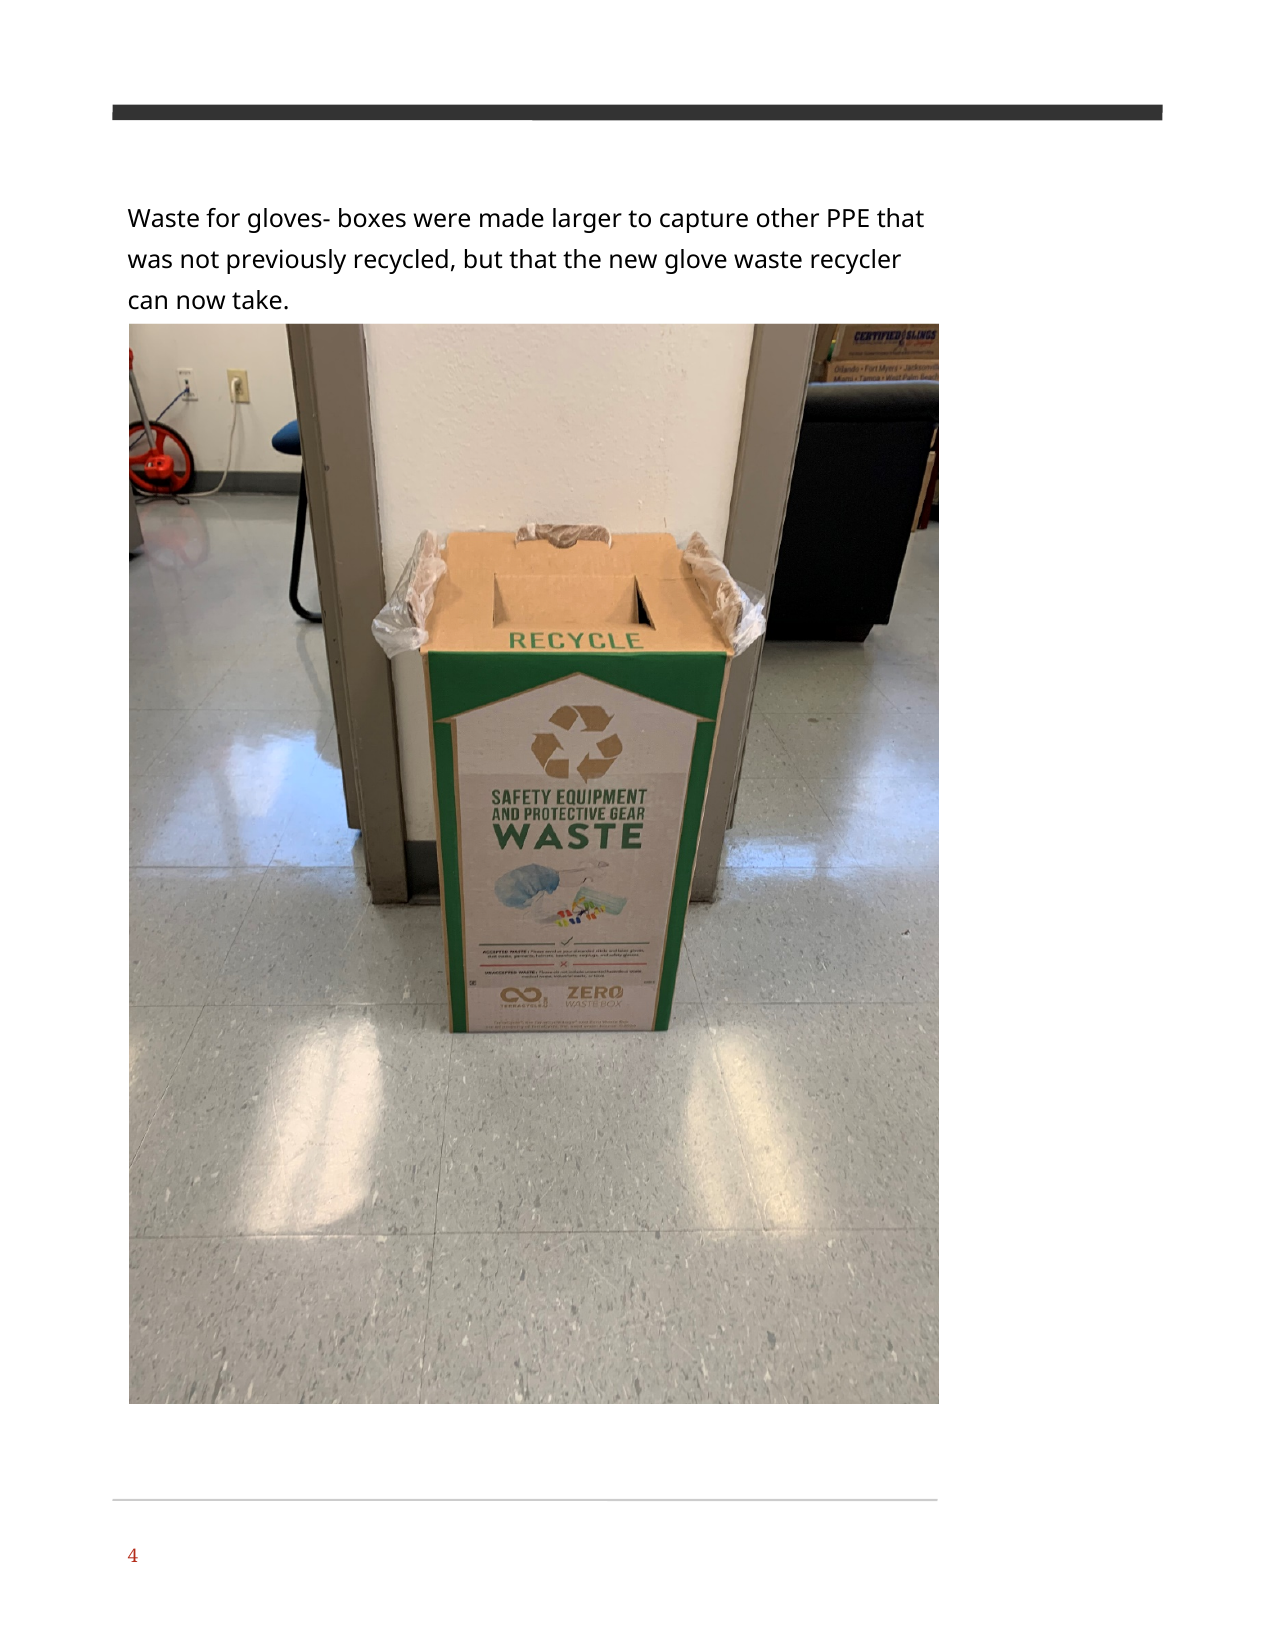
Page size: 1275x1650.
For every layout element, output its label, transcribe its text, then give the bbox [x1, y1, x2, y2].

picture [129, 324, 939, 1403]
